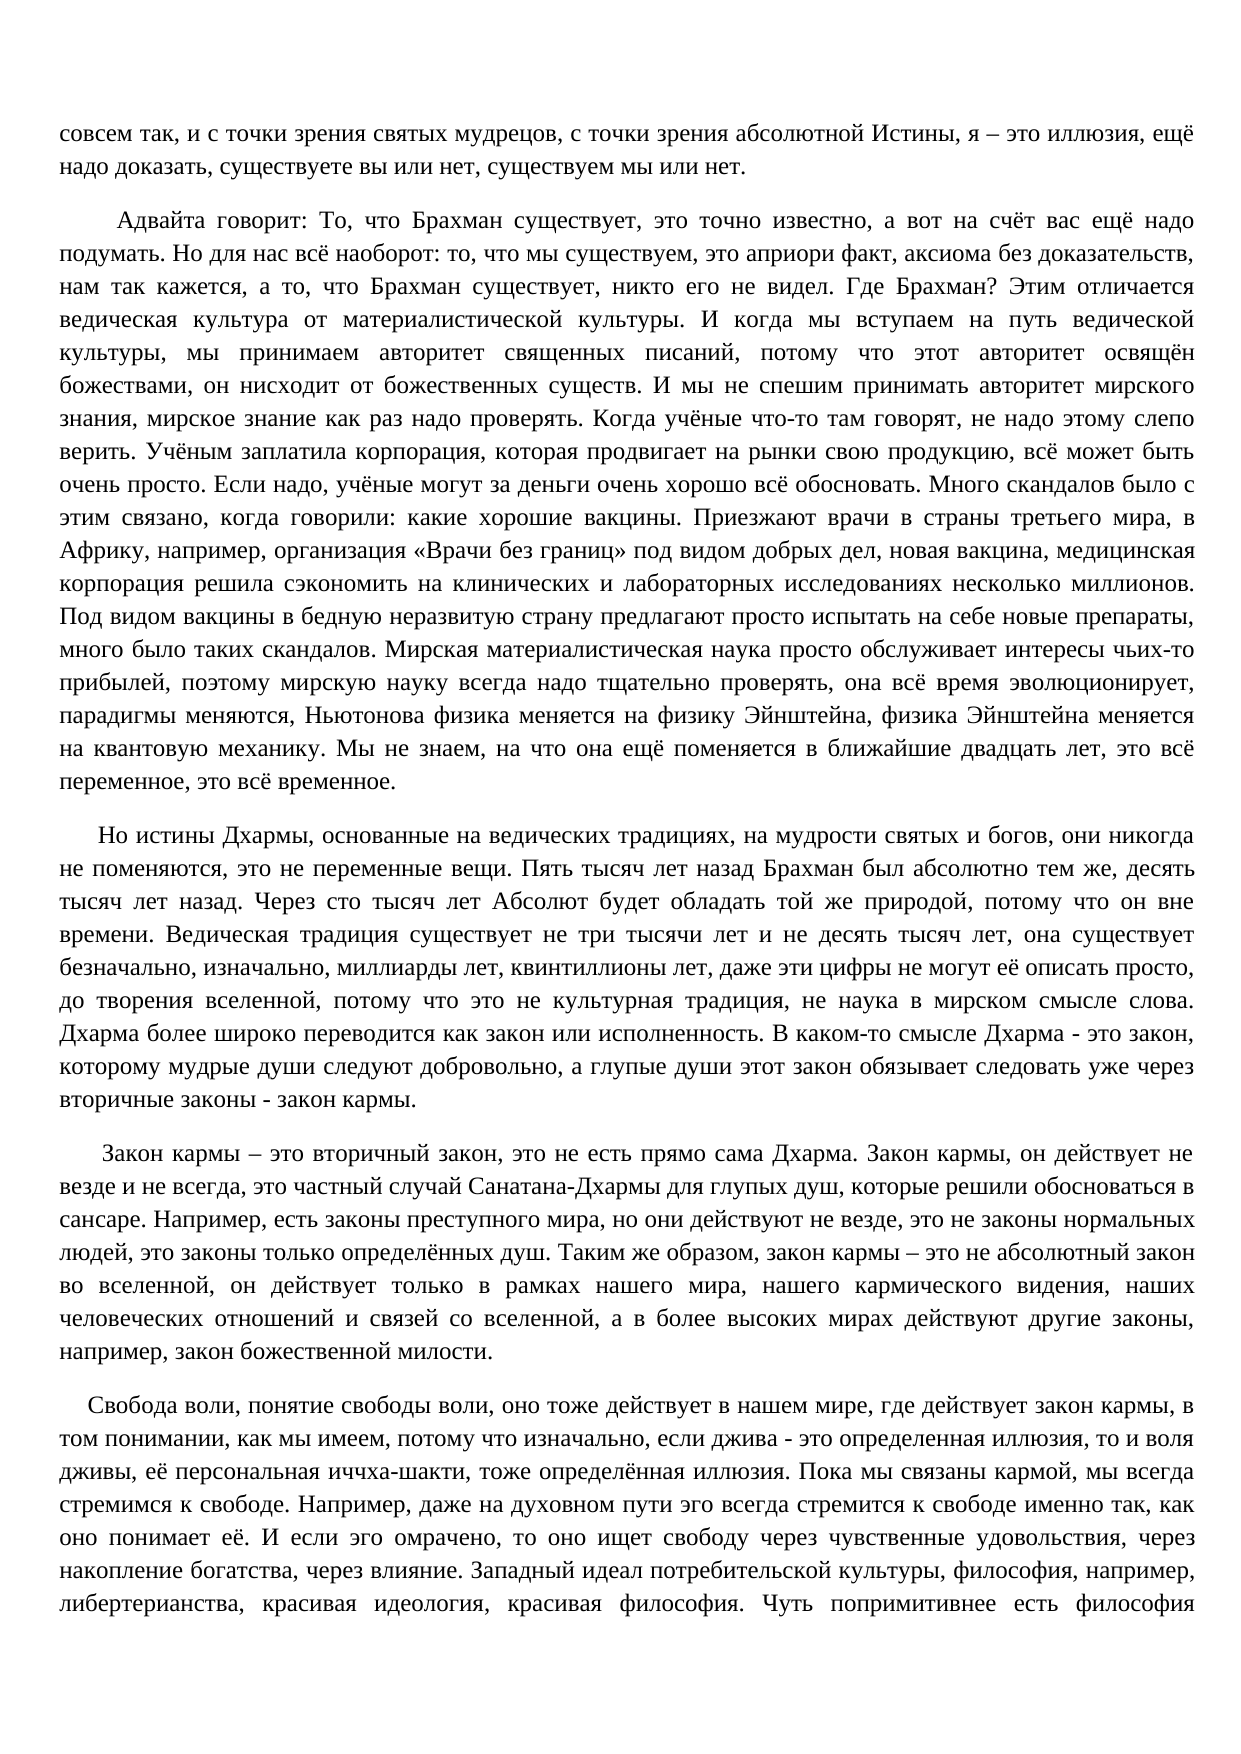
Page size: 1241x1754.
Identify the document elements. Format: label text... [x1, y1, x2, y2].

text Адвайта говорит: То, что Брахман существует, это точно известно, а вот на счёт вас ещё надо подумать. Но для нас всё наоборот: то, что мы существуем, это априори факт, аксиома без доказательств, нам так кажется, а то, что Брахман существует, никто его не видел. Где Брахман? Этим отличается ведическая культура от материалистической культуры. И когда мы вступаем на путь ведической культуры, мы принимаем авторитет священных писаний, потому что этот авторитет освящён божествами, он нисходит от божественных существ. И мы не спешим принимать авторитет мирского знания, мирское знание как раз надо проверять. Когда учёные что-то там говорят, не надо этому слепо верить. Учёным заплатила корпорация, которая продвигает на рынки свою продукцию, всё может быть очень просто. Если надо, учёные могут за деньги очень хорошо всё обосновать. Много скандалов было с этим связано, когда говорили: какие хорошие вакцины. Приезжают врачи в страны третьего мира, в Африку, например, организация «Врачи без границ» под видом добрых дел, новая вакцина, медицинская корпорация решила сэкономить на клинических и лабораторных исследованиях несколько миллионов. Под видом вакцины в бедную неразвитую страну предлагают просто испытать на себе новые препараты, много было таких скандалов. Мирская материалистическая наука просто обслуживает интересы чьих-то прибылей, поэтому мирскую науку всегда надо тщательно проверять, она всё время эволюционирует, парадигмы меняются, Ньютонова физика меняется на физику Эйнштейна, физика Эйнштейна меняется на квантовую механику. Мы не знаем, на что она ещё поменяется в ближайшие двадцать лет, это всё переменное, это всё временное. [59, 205, 1196, 795]
text Но истины Дхармы, основанные на ведических традициях, на мудрости святых и богов, они никогда не поменяются, это не переменные вещи. Пять тысяч лет назад Брахман был абсолютно тем же, десять тысяч лет назад. Через сто тысяч лет Абсолют будет обладать той же природой, потому что он вне времени. Ведическая традиция существует не три тысячи лет и не десять тысяч лет, она существует безначально, изначально, миллиарды лет, квинтиллионы лет, даже эти цифры не могут её описать просто, до творения вселенной, потому что это не культурная традиция, не наука в мирском смысле слова. Дхарма более широко переводится как закон или исполненность. В каком-то смысле Дхарма - это закон, которому мудрые души следуют добровольно, а глупые души этот закон обязывает следовать уже через вторичные законы - закон кармы. [59, 820, 1196, 1113]
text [59, 1390, 1196, 1617]
text Закон кармы – это вторичный закон, это не есть прямо сама Дхарма. Закон кармы, он действует не везде и не всегда, это частный случай Санатана-Дхармы для глупых душ, которые решили обосноваться в сансаре. Например, есть законы преступного мира, но они действуют не везде, это не законы нормальных людей, это законы только определённых душ. Таким же образом, закон кармы – это не абсолютный закон во вселенной, он действует только в рамках нашего мира, нашего кармического видения, наших человеческих отношений и связей со вселенной, а в более высоких мирах действуют другие законы, например, закон божественной милости. [59, 1138, 1196, 1365]
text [59, 118, 1196, 180]
